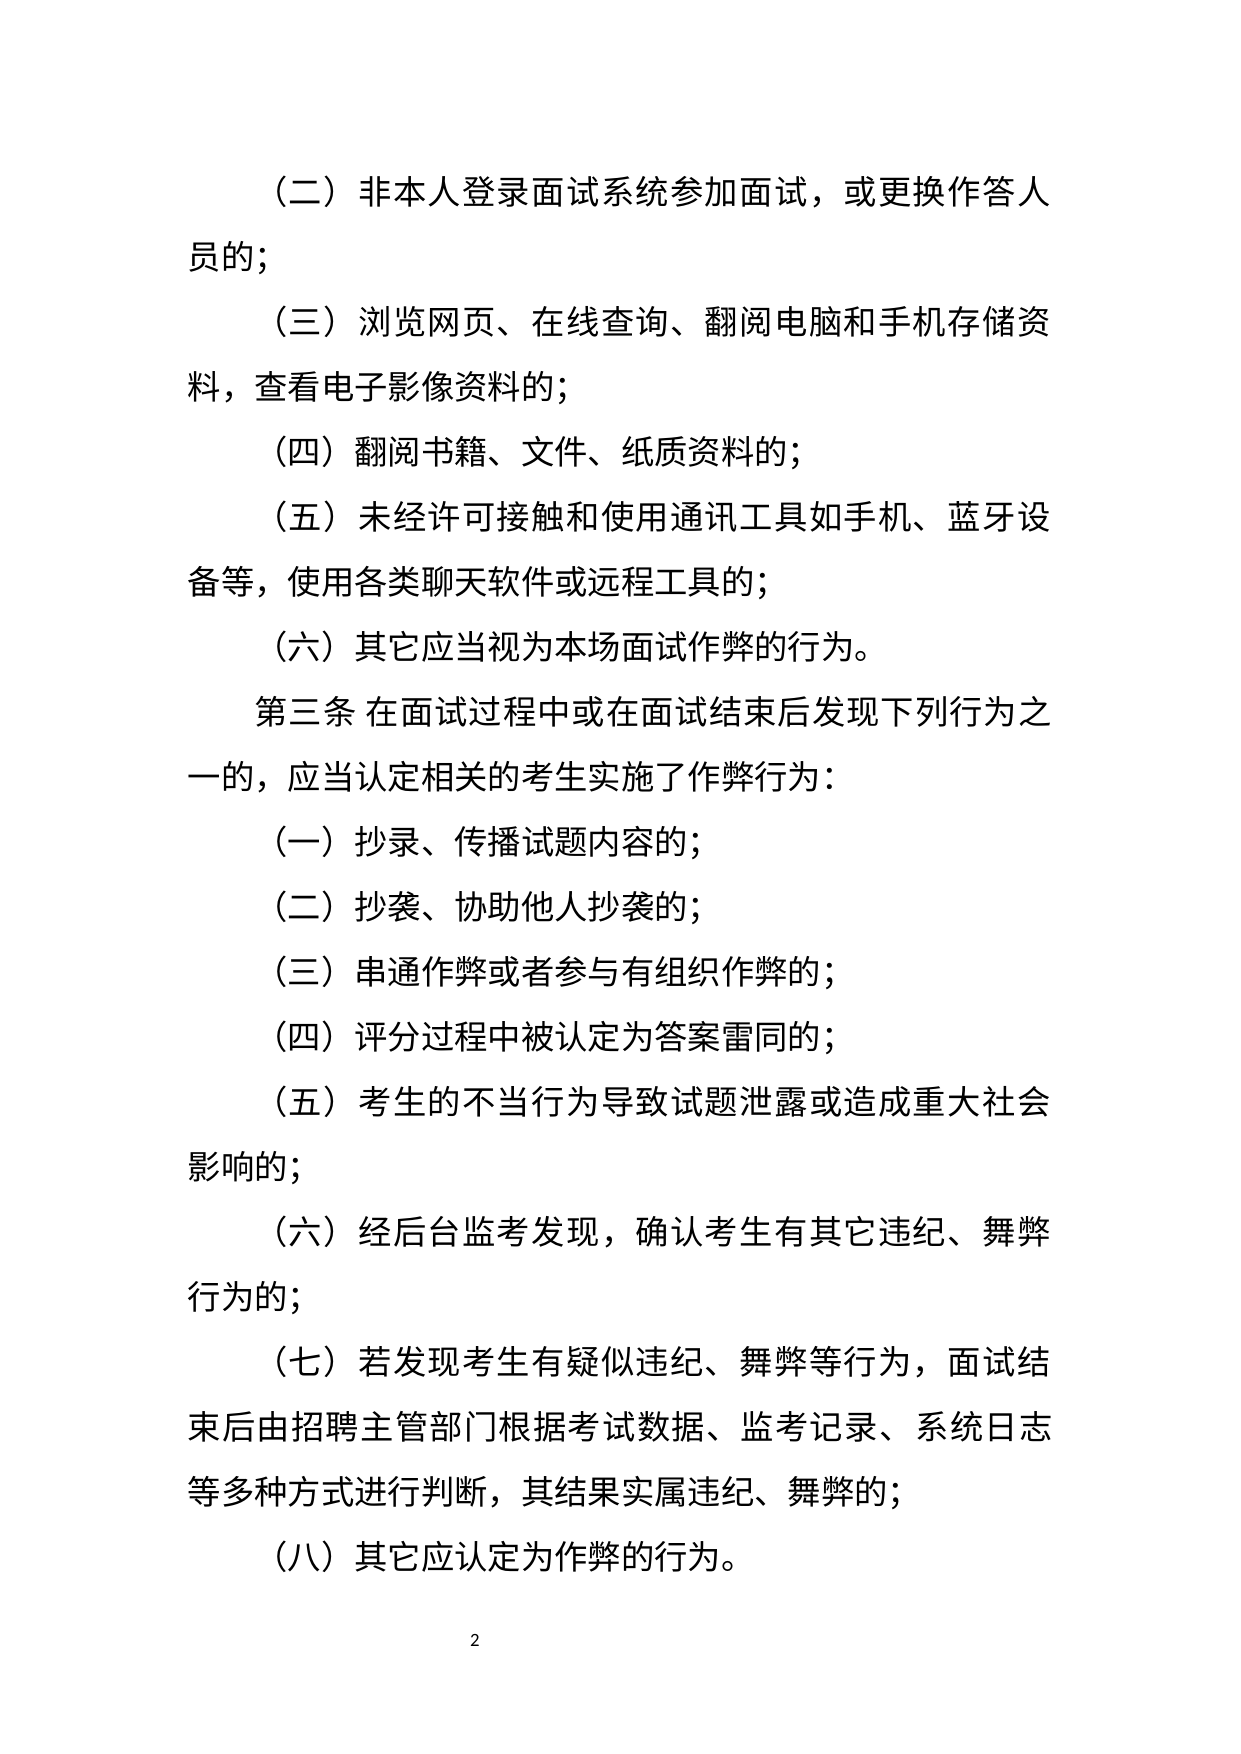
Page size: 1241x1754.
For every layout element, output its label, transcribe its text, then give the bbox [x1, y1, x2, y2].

text （二）非本人登录面试系统参加面试，或更换作答人员的； [187, 158, 1053, 288]
text （八）其它应认定为作弊的行为。 [187, 1523, 1053, 1588]
text （六）经后台监考发现，确认考生有其它违纪、舞弊行为的； [187, 1198, 1053, 1328]
text 第三条 在面试过程中或在面试结束后发现下列行为之一的，应当认定相关的考生实施了作弊行为： [187, 678, 1053, 808]
text （一）抄录、传播试题内容的； [187, 808, 1053, 873]
text （五）考生的不当行为导致试题泄露或造成重大社会影响的； [187, 1068, 1053, 1198]
text （五）未经许可接触和使用通讯工具如手机、蓝牙设备等，使用各类聊天软件或远程工具的； [187, 483, 1053, 613]
text （六）其它应当视为本场面试作弊的行为。 [187, 613, 1053, 678]
text （四）翻阅书籍、文件、纸质资料的； [187, 418, 1053, 483]
text （四）评分过程中被认定为答案雷同的； [187, 1003, 1053, 1068]
text （三）串通作弊或者参与有组织作弊的； [187, 938, 1053, 1003]
text （二）抄袭、协助他人抄袭的； [187, 873, 1053, 938]
text （七）若发现考生有疑似违纪、舞弊等行为，面试结束后由招聘主管部门根据考试数据、监考记录、系统日志等多种方式进行判断，其结果实属违纪、舞弊的； [187, 1328, 1053, 1523]
text （三）浏览网页、在线查询、翻阅电脑和手机存储资料，查看电子影像资料的； [187, 288, 1053, 418]
